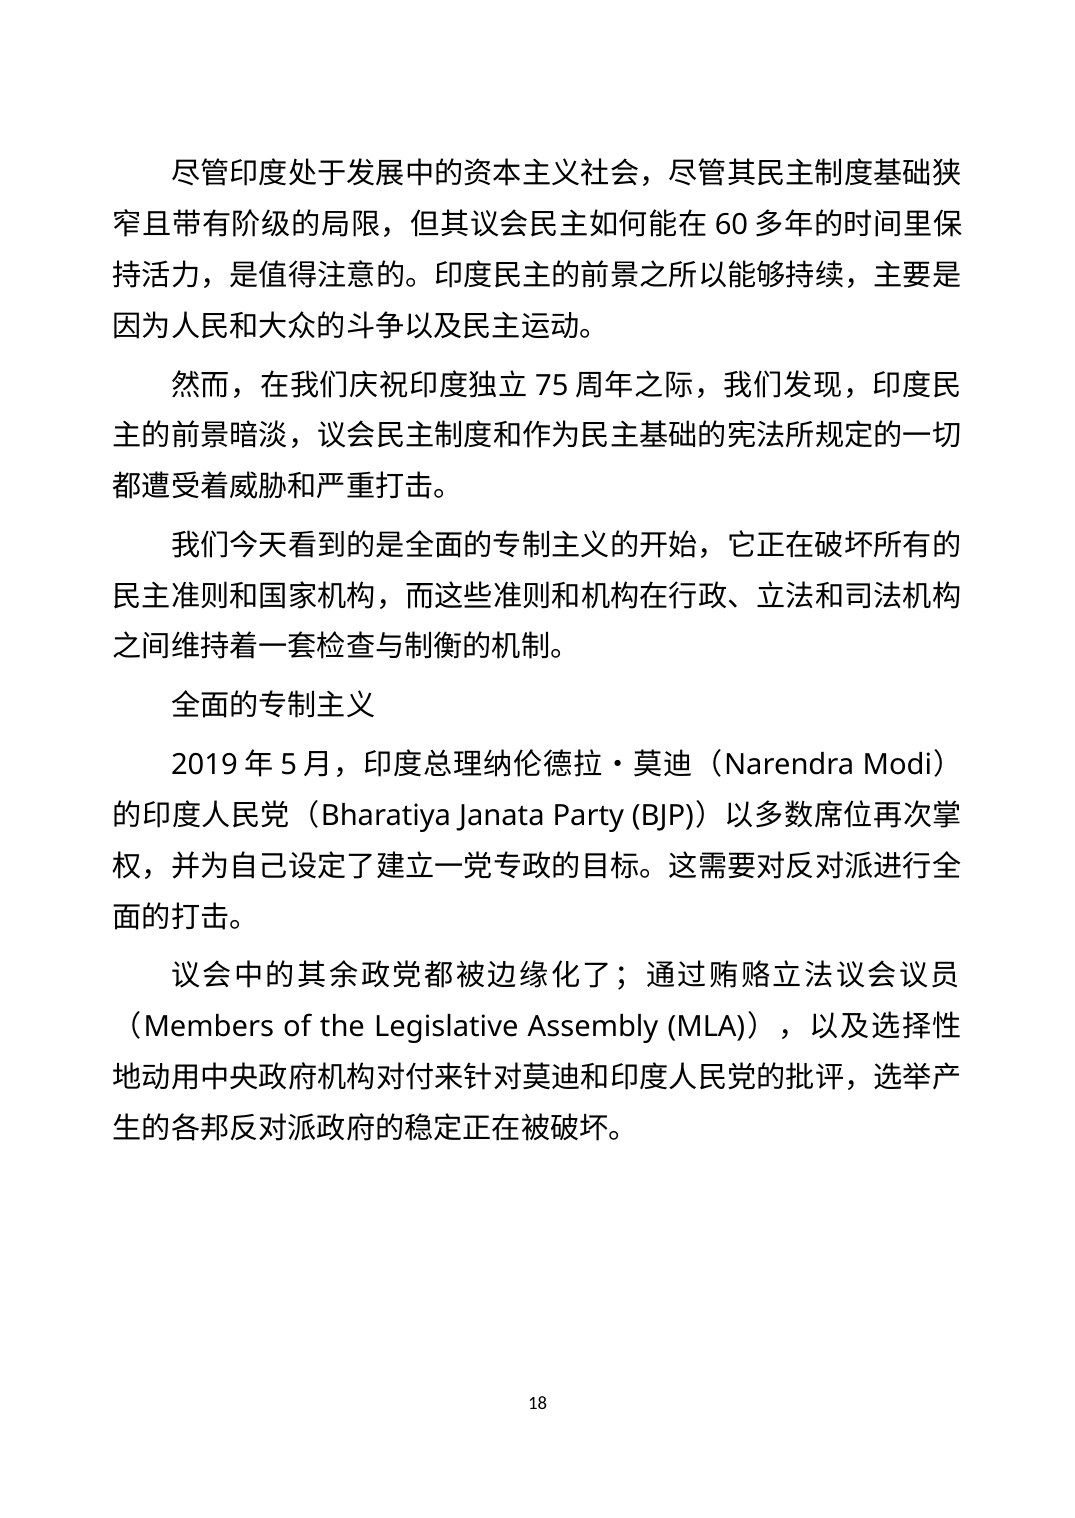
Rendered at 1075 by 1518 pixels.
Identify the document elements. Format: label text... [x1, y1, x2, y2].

text 议会中的其余政党都被边缘化了；通过贿赂立法议会议员（Members of the Legislative Assembly (MLA)），以及选择性地动用中央政府机构对付来针对莫迪和印度人民党的批评，选举产生的各邦反对派政府的稳定正在被破坏。 [112, 952, 962, 1147]
text 然而，在我们庆祝印度独立75周年之际，我们发现，印度民主的前景暗淡，议会民主制度和作为民主基础的宪法所规定的一切都遭受着威胁和严重打击。 [112, 361, 962, 505]
text 全面的专制主义 [112, 682, 962, 724]
text 尽管印度处于发展中的资本主义社会，尽管其民主制度基础狭窄且带有阶级的局限，但其议会民主如何能在60多年的时间里保持活力，是值得注意的。印度民主的前景之所以能够持续，主要是因为人民和大众的斗争以及民主运动。 [112, 150, 962, 344]
text 我们今天看到的是全面的专制主义的开始，它正在破坏所有的民主准则和国家机构，而这些准则和机构在行政、立法和司法机构之间维持着一套检查与制衡的机制。 [112, 522, 962, 665]
text 2019年5月，印度总理纳伦德拉•莫迪（Narendra Modi）的印度人民党（Bharatiya Janata Party (BJP)）以多数席位再次掌权，并为自己设定了建立一党专政的目标。这需要对反对派进行全面的打击。 [112, 741, 962, 935]
